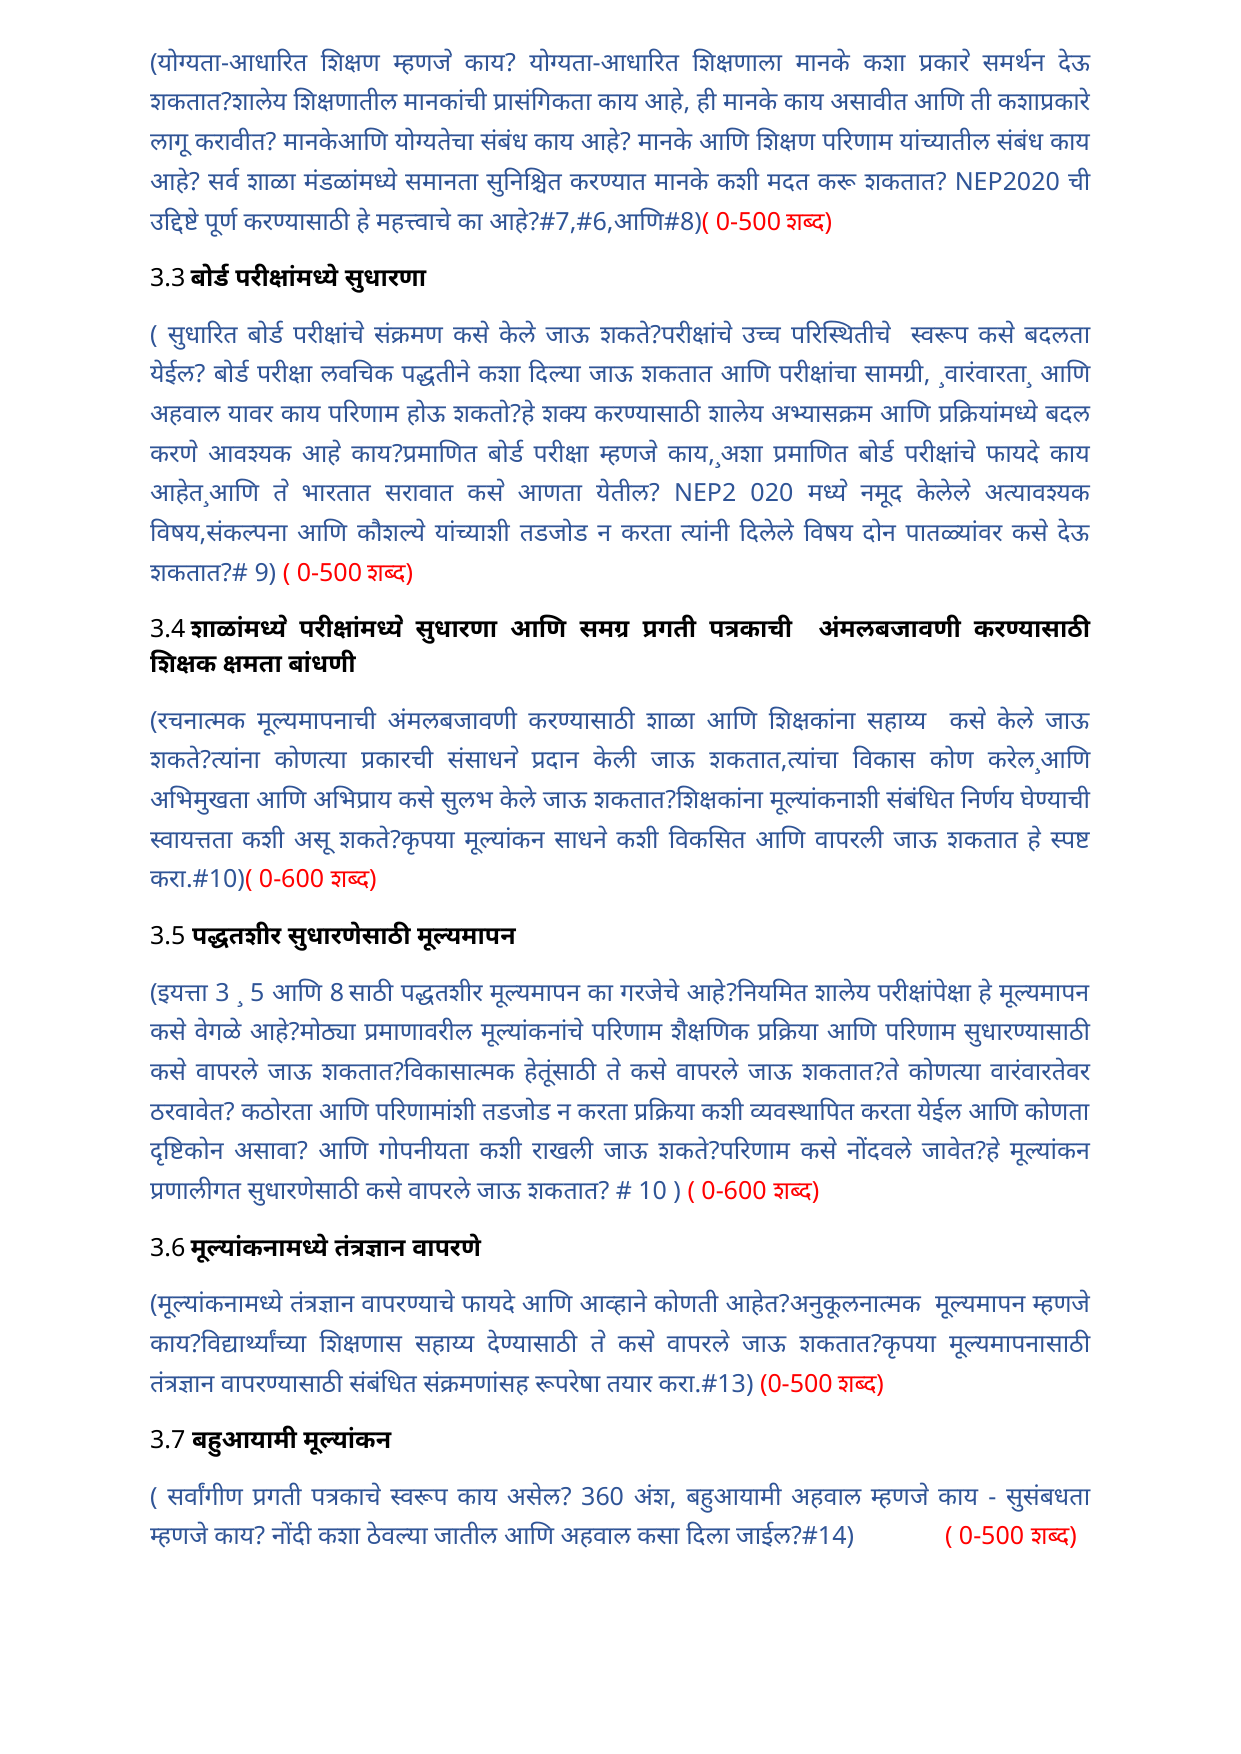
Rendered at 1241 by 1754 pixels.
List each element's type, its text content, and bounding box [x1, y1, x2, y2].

text (योग्यता-आधारित शिक्षण म्हणजे काय? योग्यता-आधारित शिक्षणाला मानके कशा प्रकारे समर्थन देऊ शकतात?शालेय शिक्षणातील मानकांची प्रासंगिकता काय आहे, ही मानके काय असावीत आणि ती कशाप्रकारे लागू करावीत? मानकेआणि योग्यतेचा संबंध काय आहे? मानके आणि शिक्षण परिणाम यांच्यातील संबंध काय आहे? सर्व शाळा मंडळांमध्ये समानता सुनिश्चित करण्यात मानके कशी मदत करू शकतात? NEP2020 ची उद्दिष्टे पूर्ण करण्यासाठी हे महत्त्वाचे का आहे?#7,#6,आणि#8)( 0-500शब्द) [150, 44, 1090, 240]
text 3.7 बहुआयामी मूल्यांकन [150, 1422, 1090, 1459]
text (मूल्यांकनामध्ये तंत्रज्ञान वापरण्याचे फायदे आणि आव्हाने कोणती आहेत?अनुकूलनात्मक मूल्यमापन म्हणजे काय?विद्यार्थ्यांच्या शिक्षणास सहाय्य देण्यासाठी ते कसे वापरले जाऊ शकतात?कृपया मूल्यमापनासाठी तंत्रज्ञान वापरण्यासाठी संबंधित संक्रमणांसह रूपरेषा तयार करा.#13) (0-500शब्द) [150, 1286, 1090, 1402]
text 3.5 पद्धतशीर सुधारणेसाठी मूल्यमापन [150, 918, 1090, 955]
text ( सर्वांगीण प्रगती पत्रकाचे स्वरूप काय असेल? 360 अंश, बहुआयामी अहवाल म्हणजे काय - सुसंबधता म्हणजे काय? नोंदी कशा ठेवल्या जातील आणि अहवाल कसा दिला जाईल?#14) ( 0-500 शब्द) [150, 1478, 1090, 1555]
text (इयत्ता 3 ¸ 5 आणि 8साठी पद्धतशीर मूल्यमापन का गरजेचे आहे?नियमित शालेय परीक्षांपेक्षा हे मूल्यमापन कसे वेगळे आहे?मोठ्या प्रमाणावरील मूल्यांकनांचे परिणाम शैक्षणिक प्रक्रिया आणि परिणाम सुधारण्यासाठी कसे वापरले जाऊ शकतात?विकासात्मक हेतूंसाठी ते कसे वापरले जाऊ शकतात?ते कोणत्या वारंवारतेवर ठरवावेत? कठोरता आणि परिणामांशी तडजोड न करता प्रक्रिया कशी व्यवस्थापित करता येईल आणि कोणता दृष्टिकोन असावा? आणि गोपनीयता कशी राखली जाऊ शकते?परिणाम कसे नोंदवले जावेत?हे मूल्यांकन प्रणालीगत सुधारणेसाठी कसे वापरले जाऊ शकतात? # 10 ) ( 0-600 शब्द) [150, 974, 1090, 1210]
text (रचनात्मक मूल्यमापनाची अंमलबजावणी करण्यासाठी शाळा आणि शिक्षकांना सहाय्य कसे केले जाऊ शकते?त्यांना कोणत्या प्रकारची संसाधने प्रदान केली जाऊ शकतात,त्यांचा विकास कोण करेल¸आणि अभिमुखता आणि अभिप्राय कसे सुलभ केले जाऊ शकतात?शिक्षकांना मूल्यांकनाशी संबंधित निर्णय घेण्याची स्वायत्तता कशी असू शकते?कृपया मूल्यांकन साधने कशी विकसित आणि वापरली जाऊ शकतात हे स्पष्ट करा.#10)( 0-600 शब्द) [150, 702, 1090, 898]
text 3.3बोर्ड परीक्षांमध्ये सुधारणा [150, 260, 1090, 297]
text 3.4शाळांमध्ये परीक्षांमध्ये सुधारणा आणि समग्र प्रगती पत्रकाची अंमलबजावणी करण्यासाठी शिक्षक क्षमता बांधणी [150, 611, 1090, 683]
text ( सुधारित बोर्ड परीक्षांचे संक्रमण कसे केले जाऊ शकते?परीक्षांचे उच्च परिस्थितीचे स्वरूप कसे बदलता येईल? बोर्ड परीक्षा लवचिक पद्धतीने कशा दिल्या जाऊ शकतात आणि परीक्षांचा सामग्री, ¸वारंवारता¸ आणि अहवाल यावर काय परिणाम होऊ शकतो?हे शक्य करण्यासाठी शालेय अभ्यासक्रम आणि प्रक्रियांमध्ये बदल करणे आवश्यक आहे काय?प्रमाणित बोर्ड परीक्षा म्हणजे काय,¸अशा प्रमाणित बोर्ड परीक्षांचे फायदे काय आहेत¸आणि ते भारतात सरावात कसे आणता येतील? NEP2 020 मध्ये नमूद केलेले अत्यावश्यक विषय,संकल्पना आणि कौशल्ये यांच्याशी तडजोड न करता त्यांनी दिलेले विषय दोन पातळ्यांवर कसे देऊ शकतात?# 9) ( 0-500शब्द) [150, 316, 1090, 591]
text 3.6मूल्यांकनामध्ये तंत्रज्ञान वापरणे [150, 1229, 1090, 1266]
